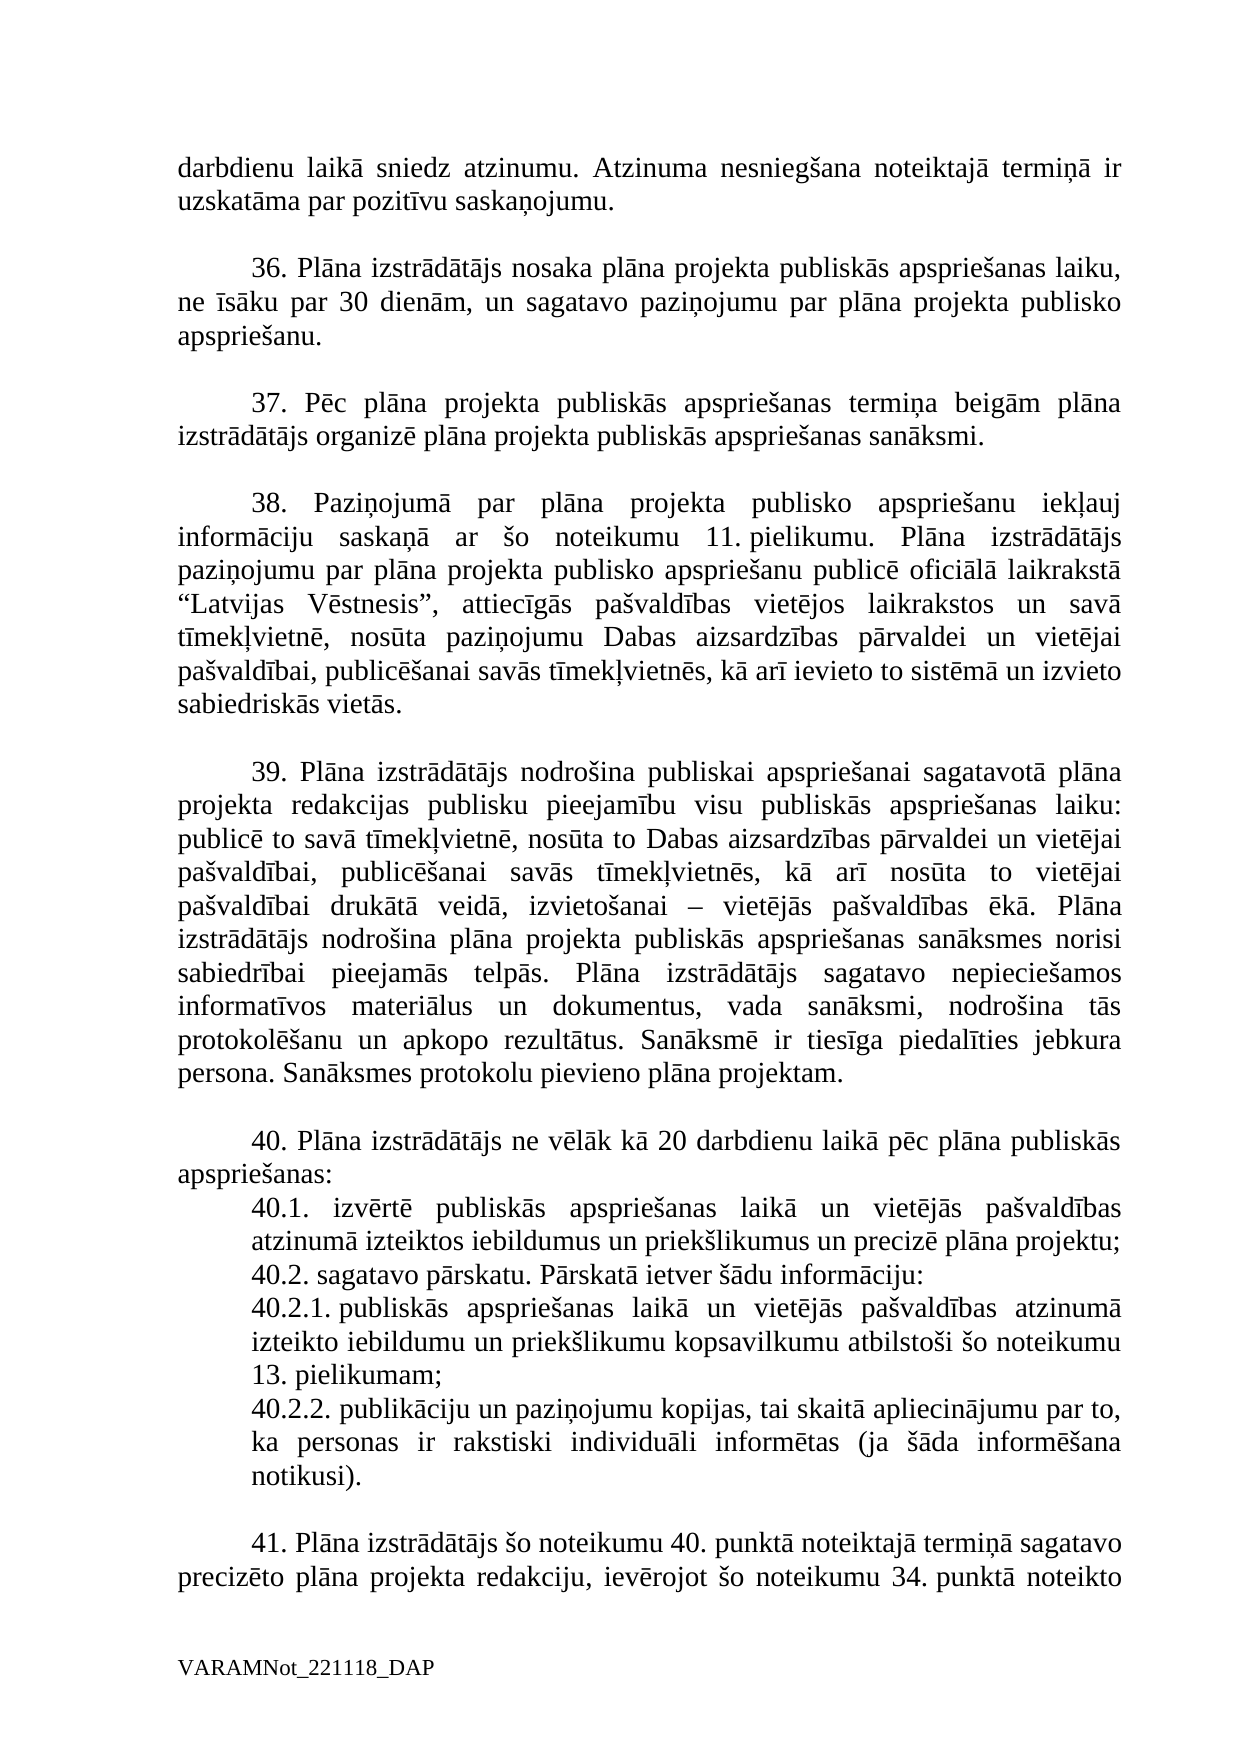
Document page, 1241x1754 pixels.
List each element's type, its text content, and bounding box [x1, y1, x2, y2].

text 40.2. sagatavo pārskatu. Pārskatā ietver šādu informāciju: [251, 1257, 1122, 1290]
text 40. Plāna izstrādātājs ne vēlāk kā 20 darbdienu laikā pēc plāna publiskās apspriešanas: [177, 1123, 1122, 1190]
text 39. Plāna izstrādātājs nodrošina publiskai apspriešanai sagatavotā plāna projekta redakcijas publisku pieejamību visu publiskās apspriešanas laiku: publicē to savā tīmekļvietnē, nosūta to Dabas aizsardzības pārvaldei un vietējai pašvaldībai, publicēšanai savās tīmekļvietnēs, kā arī nosūta to vietējai pašvaldībai drukātā veidā, izvietošanai – vietējās pašvaldības ēkā. Plāna izstrādātājs nodrošina plāna projekta publiskās apspriešanas sanāksmes norisi sabiedrībai pieejamās telpās. Plāna izstrādātājs sagatavo nepieciešamos informatīvos materiālus un dokumentus, vada sanāksmi, nodrošina tās protokolēšanu un apkopo rezultātus. Sanāksmē ir tiesīga piedalīties jebkura persona. Sanāksmes protokolu pievieno plāna projektam. [177, 754, 1122, 1089]
text 40.2.1. publiskās apspriešanas laikā un vietējās pašvaldības atzinumā izteikto iebildumu un priekšlikumu kopsavilkumu atbilstoši šo noteikumu 13. pielikumam; [251, 1290, 1122, 1391]
text 36. Plāna izstrādātājs nosaka plāna projekta publiskās apspriešanas laiku, ne īsāku par 30 dienām, un sagatavo paziņojumu par plāna projekta publisko apspriešanu. [177, 251, 1122, 351]
text 40.2.2. publikāciju un paziņojumu kopijas, tai skaitā apliecinājumu par to, ka personas ir rakstiski individuāli informētas (ja šāda informēšana notikusi). [251, 1391, 1122, 1492]
text 37. Pēc plāna projekta publiskās apspriešanas termiņa beigām plāna izstrādātājs organizē plāna projekta publiskās apspriešanas sanāksmi. [177, 385, 1122, 452]
text 40.1. izvērtē publiskās apspriešanas laikā un vietējās pašvaldības atzinumā izteiktos iebildumus un priekšlikumus un precizē plāna projektu; [251, 1190, 1122, 1257]
text 38. Paziņojumā par plāna projekta publisko apspriešanu iekļauj informāciju saskaņā ar šo noteikumu 11. pielikumu. Plāna izstrādātājs paziņojumu par plāna projekta publisko apspriešanu publicē oficiālā laikrakstā “Latvijas Vēstnesis”, attiecīgās pašvaldības vietējos laikrakstos un savā tīmekļvietnē, nosūta paziņojumu Dabas aizsardzības pārvaldei un vietējai pašvaldībai, publicēšanai savās tīmekļvietnēs, kā arī ievieto to sistēmā un izvieto sabiedriskās vietās. [177, 485, 1122, 720]
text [177, 150, 1122, 217]
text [177, 1525, 1122, 1592]
